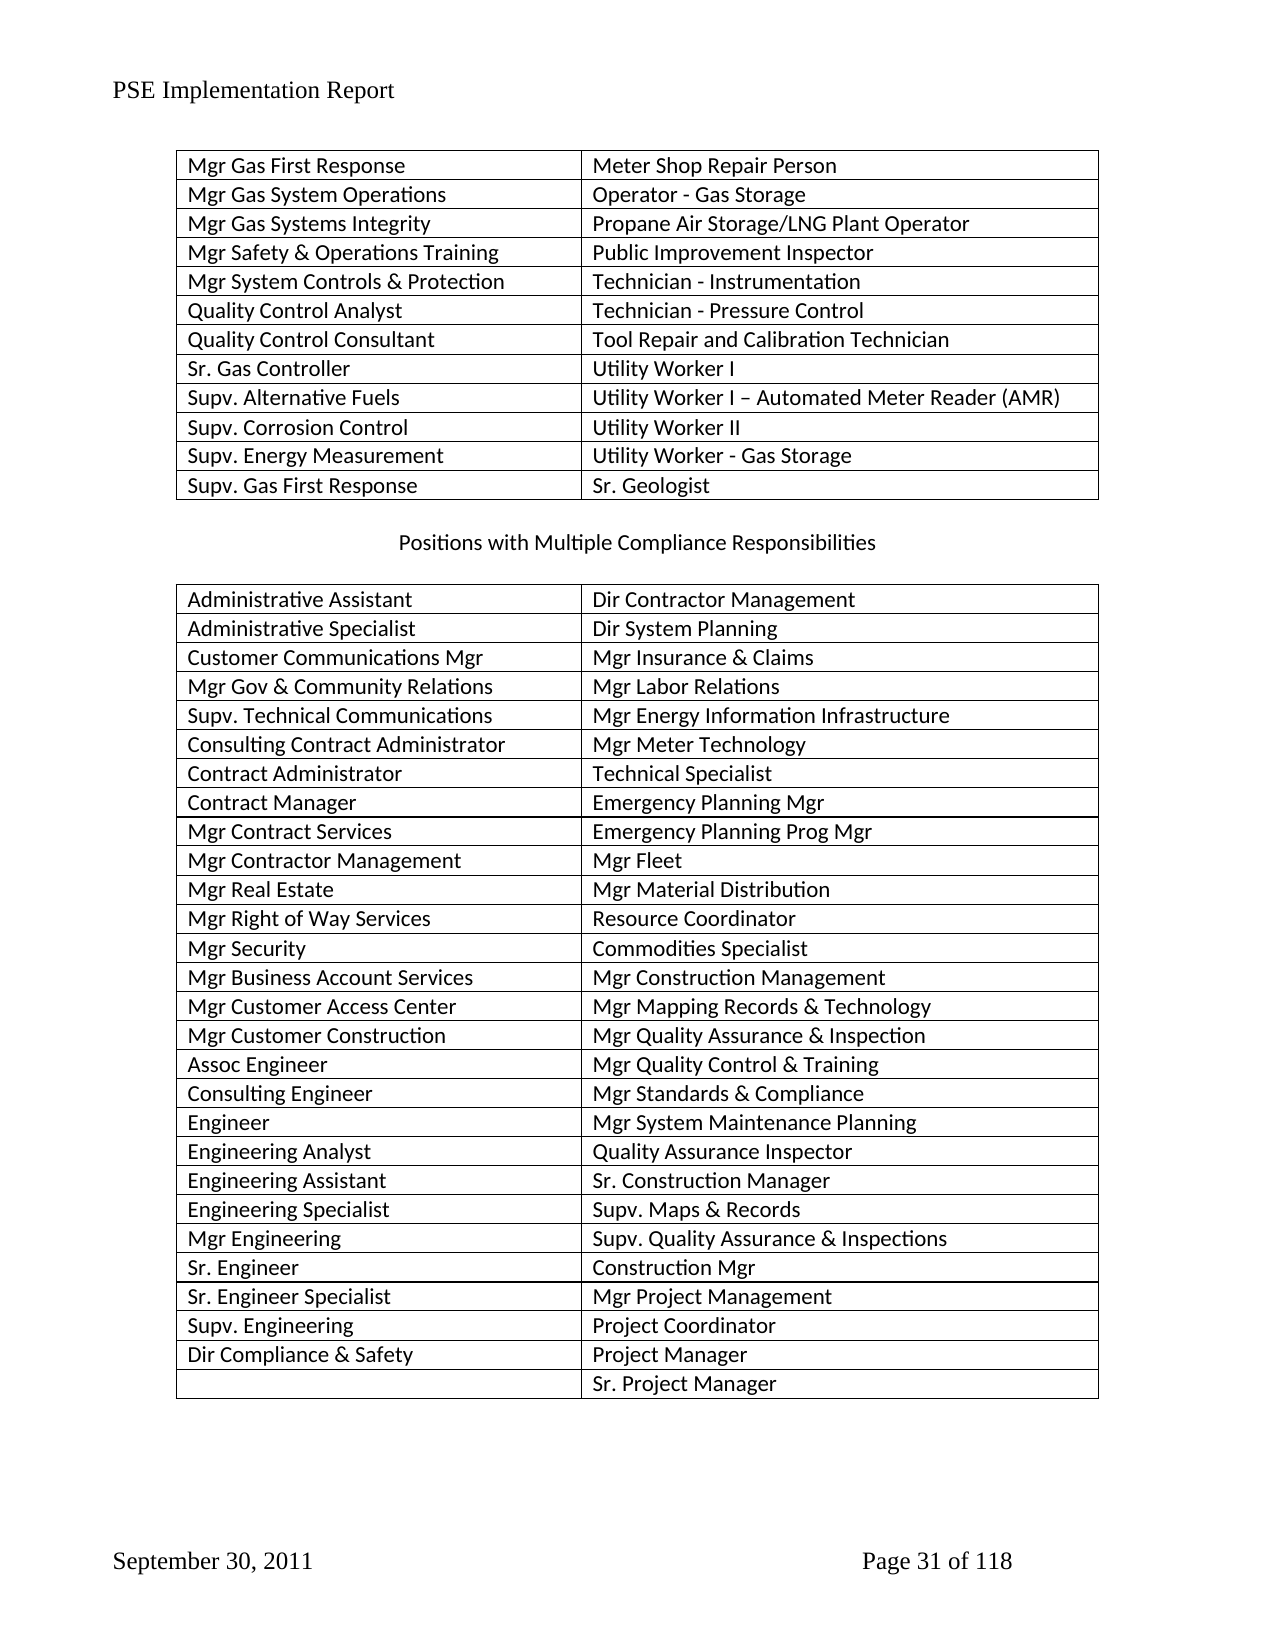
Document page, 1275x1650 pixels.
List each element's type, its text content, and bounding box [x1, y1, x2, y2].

table_cell Construction Mgr [582, 1253, 1098, 1281]
table_cell Utility Worker I [582, 355, 1098, 382]
table_cell Mgr Energy Information Infrastructure [582, 701, 1098, 729]
table_cell Mgr Engineering [177, 1224, 581, 1252]
table_cell Mgr Contractor Management [177, 846, 581, 874]
table_cell Sr. Gas Controller [177, 355, 581, 382]
table_cell Technician - Instrumentation [582, 267, 1098, 295]
table_cell Consulting Contract Administrator [177, 730, 581, 758]
table_cell Project Coordinator [582, 1311, 1098, 1339]
table_cell Supv. Alternative Fuels [177, 384, 581, 412]
table_cell Administrative Specialist [177, 614, 581, 642]
table_cell Mgr Mapping Records & Technology [582, 992, 1098, 1020]
table_cell Supv. Quality Assurance & Inspections [582, 1224, 1098, 1252]
table_cell Technician - Pressure Control [582, 296, 1098, 324]
table_cell Mgr System Maintenance Planning [582, 1108, 1098, 1136]
table_cell Quality Control Analyst [177, 296, 581, 324]
table_cell Quality Control Consultant [177, 325, 581, 353]
table_cell Mgr Gas Systems Integrity [177, 209, 581, 237]
table_header Administrative Assistant [177, 585, 581, 613]
table_cell Mgr Real Estate [177, 876, 581, 903]
table_cell Mgr Labor Relations [582, 672, 1098, 700]
table_cell [177, 1370, 581, 1398]
table_cell Dir Compliance & Safety [177, 1341, 581, 1368]
table_cell Mgr Safety & Operations Training [177, 238, 581, 266]
table_cell Emergency Planning Mgr [582, 788, 1098, 816]
table_cell [177, 992, 581, 1020]
table_cell Sr. Project Manager [582, 1370, 1098, 1398]
table_cell Engineer [177, 1108, 581, 1136]
table_cell Assoc Engineer [177, 1050, 581, 1078]
table_cell Mgr System Controls & Protection [177, 267, 581, 295]
table_cell Sr. Construction Manager [582, 1166, 1098, 1194]
table_cell Utility Worker I – Automated Meter Reader (AMR) [582, 384, 1098, 412]
table_cell Engineering Analyst [177, 1137, 581, 1165]
table_cell Mgr Contract Services [177, 818, 581, 845]
table_cell Engineering Assistant [177, 1166, 581, 1194]
table_cell Mgr Meter Technology [582, 730, 1098, 758]
table_cell Sr. Engineer Specialist [177, 1283, 581, 1310]
table_cell Contract Administrator [177, 759, 581, 787]
table_cell Sr. Engineer [177, 1253, 581, 1281]
table_cell Supv. Technical Communications [177, 701, 581, 729]
table_cell Supv. Engineering [177, 1311, 581, 1339]
table_cell Mgr Customer Construction [177, 1021, 581, 1049]
table_cell Technical Specialist [582, 759, 1098, 787]
table_cell Supv. Energy Measurement [177, 442, 581, 470]
table_cell Mgr Business Account Services [177, 963, 581, 991]
table_cell Contract Manager [177, 788, 581, 816]
table_cell Commodities Specialist [582, 934, 1098, 962]
table_cell Utility Worker II [582, 413, 1098, 441]
table_cell Mgr Standards & Compliance [582, 1079, 1098, 1107]
table_cell Mgr Material Distribution [582, 876, 1098, 903]
table_cell Resource Coordinator [582, 905, 1098, 933]
table_cell Tool Repair and Calibration Technician [582, 325, 1098, 353]
table_cell Mgr Quality Control & Training [582, 1050, 1098, 1078]
table_cell Customer Communications Mgr [177, 643, 581, 671]
table_header Dir Contractor Management [582, 585, 1098, 613]
table_cell Sr. Geologist [582, 471, 1098, 499]
table_cell Supv. Corrosion Control [177, 413, 581, 441]
table_cell Meter Shop Repair Person [582, 151, 1098, 179]
table_cell Mgr Fleet [582, 846, 1098, 874]
table_cell Operator - Gas Storage [582, 180, 1098, 208]
table_cell Engineering Specialist [177, 1195, 581, 1223]
table_cell Supv. Gas First Response [177, 471, 581, 499]
table_cell Propane Air Storage/LNG Plant Operator [582, 209, 1098, 237]
table_cell Mgr Quality Assurance & Inspection [582, 1021, 1098, 1049]
table_cell Mgr Project Management [582, 1283, 1098, 1310]
table_cell Quality Assurance Inspector [582, 1137, 1098, 1165]
table_cell Project Manager [582, 1341, 1098, 1368]
table_cell Public Improvement Inspector [582, 238, 1098, 266]
table_cell Consulting Engineer [177, 1079, 581, 1107]
table_cell Mgr Insurance & Claims [582, 643, 1098, 671]
table_cell Dir System Planning [582, 614, 1098, 642]
table_cell Mgr Security [177, 934, 581, 962]
table_cell Mgr Right of Way Services [177, 905, 581, 933]
table_cell Mgr Gas First Response [177, 151, 581, 179]
text Positions with Multiple Compliance Responsibilities [112, 528, 1162, 556]
table_cell Mgr Gas System Operations [177, 180, 581, 208]
table_cell Emergency Planning Prog Mgr [582, 818, 1098, 845]
table_cell Mgr Construction Management [582, 963, 1098, 991]
table_cell Mgr Gov & Community Relations [177, 672, 581, 700]
table_cell Utility Worker - Gas Storage [582, 442, 1098, 470]
table_cell Supv. Maps & Records [582, 1195, 1098, 1223]
